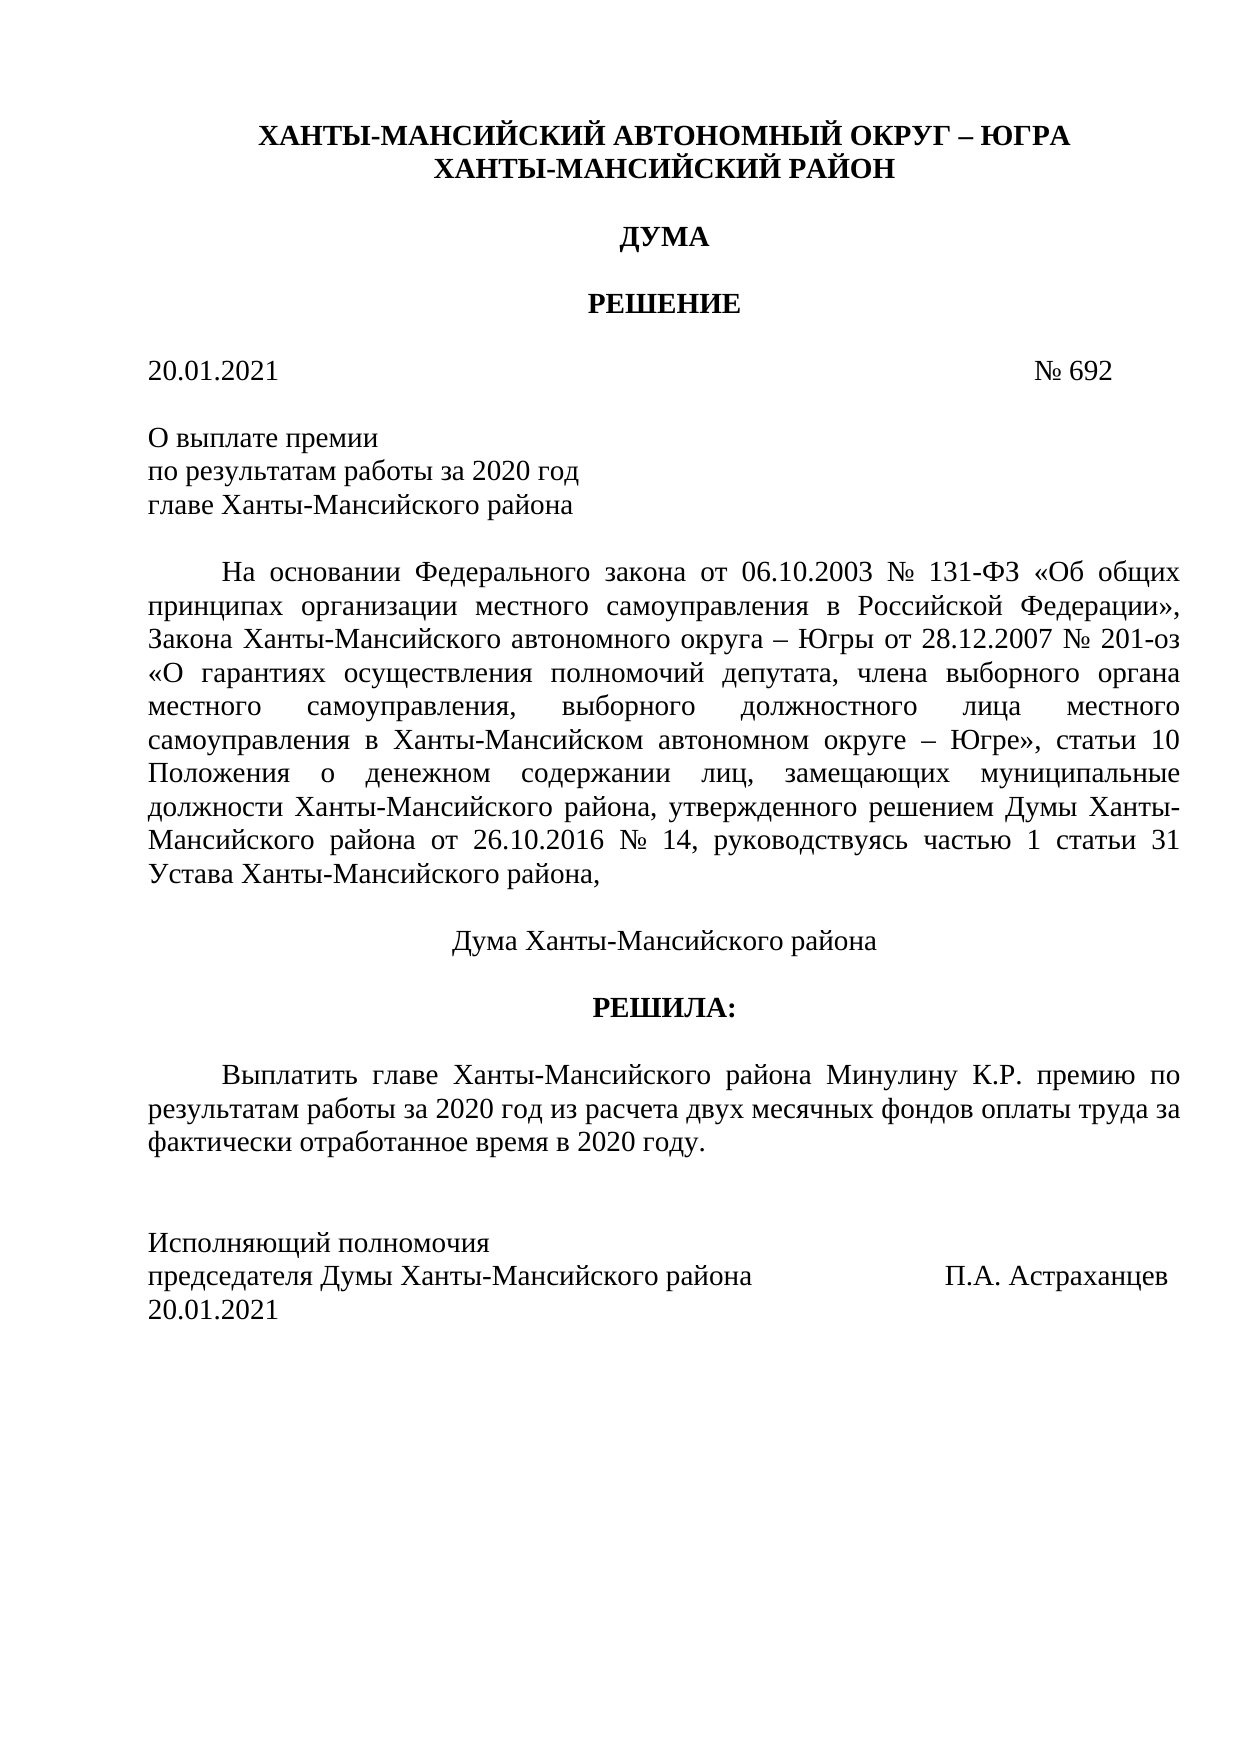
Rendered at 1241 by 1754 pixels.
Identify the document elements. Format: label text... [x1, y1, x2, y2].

text Дума Ханты-Мансийского района [148, 923, 1181, 957]
text 20.01.2021 [148, 1292, 1181, 1326]
text 20.01.2021 № 692 [148, 353, 1181, 386]
text председателя Думы Ханты-Мансийского района П.А. Астраханцев [148, 1258, 1181, 1292]
text ДУМА [148, 219, 1181, 252]
text ХАНТЫ-МАНСИЙСКИЙ РАЙОН [148, 152, 1181, 185]
text главе Ханты-Мансийского района [148, 487, 1240, 521]
text РЕШЕНИЕ [148, 286, 1181, 319]
text О выплате премии [148, 420, 1240, 453]
text по результатам работы за 2020 год [148, 453, 1240, 487]
text Исполняющий полномочия [148, 1225, 1181, 1258]
text РЕШИЛА: [148, 990, 1181, 1024]
text ХАНТЫ-МАНСИЙСКИЙ АВТОНОМНЫЙ ОКРУГ – ЮГРА [148, 118, 1181, 152]
text На основании Федерального закона от 06.10.2003 № 131-ФЗ «Об общих принципах организации местного самоуправления в Российской Федерации», Закона Ханты-Мансийского автономного округа – Югры от 28.12.2007 № 201-оз «О гарантиях осуществления полномочий депутата, члена выборного органа местного самоуправления, выборного должностного лица местного самоуправления в Ханты-Мансийском автономном округе – Югре», статьи 10 Положения о денежном содержании лиц, замещающих муниципальные должности Ханты-Мансийского района, утвержденного решением Думы Ханты-Мансийского района от 26.10.2016 № 14, руководствуясь частью 1 статьи 31 Устава Ханты-Мансийского района, [148, 554, 1181, 889]
text Выплатить главе Ханты-Мансийского района Минулину К.Р. премию по результатам работы за 2020 год из расчета двух месячных фондов оплаты труда за фактически отработанное время в 2020 году. [148, 1057, 1181, 1158]
